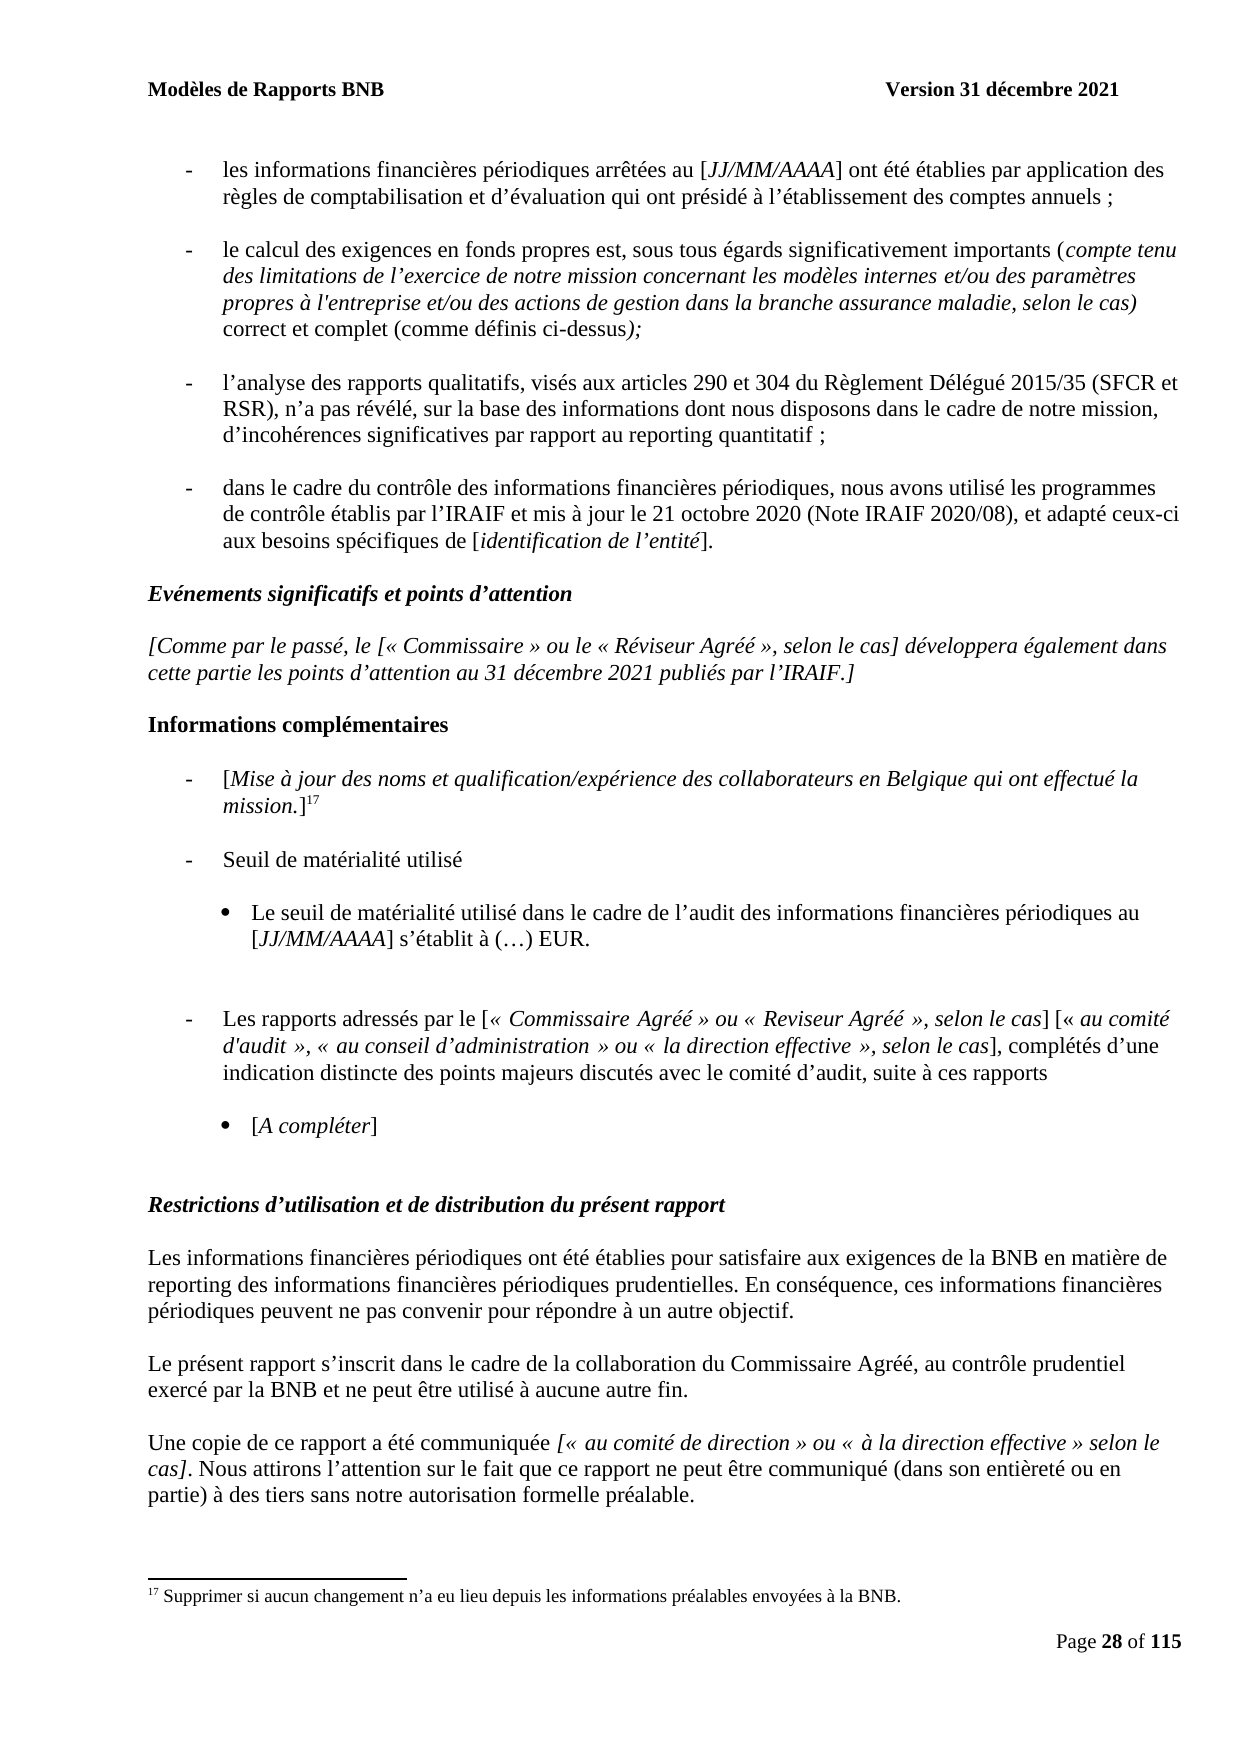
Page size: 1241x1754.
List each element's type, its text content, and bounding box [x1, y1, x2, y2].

list dans le cadre du contrôle des informations financières périodiques, nous avons utilisé les programmes de contrôle établis par l’IRAIF et mis à jour le 21 octobre 2020 (Note IRAIF 2020/08), et adapté ceux-ci aux besoins spécifiques de [identification de l’entité]. [185, 474, 1181, 553]
text Le présent rapport s’inscrit dans le cadre de la collaboration du Commissaire Agréé, au contrôle prudentiel exercé par la BNB et ne peut être utilisé à aucune autre fin. [148, 1350, 1181, 1402]
text Informations complémentaires [148, 711, 1181, 738]
list le calcul des exigences en fonds propres est, sous tous égards significativement importants (compte tenu des limitations de l’exercice de notre mission concernant les modèles internes et/ou des paramètres propres à l'entreprise et/ou des actions de gestion dans la branche assurance maladie, selon le cas) correct et complet (comme définis ci-dessus); [185, 236, 1181, 342]
list [Mise à jour des noms et qualification/expérience des collaborateurs en Belgique qui ont effectué la mission.] [185, 764, 1181, 818]
list [A compléter] [221, 1112, 1181, 1138]
list les informations financières périodiques arrêtées au [JJ/MM/AAAA] ont été établies par application des règles de comptabilisation et d’évaluation qui ont présidé à l’établissement des comptes annuels ; [185, 155, 1181, 209]
list Le seuil de matérialité utilisé dans le cadre de l’audit des informations financières périodiques au [JJ/MM/AAAA] s’établit à (…) EUR. [221, 899, 1181, 951]
list Les rapports adressés par le [« Commissaire Agréé » ou « Reviseur Agréé », selon le cas] [« au comité d'audit », « au conseil d’administration » ou « la direction effective », selon le cas], complétés d’une indication distincte des points majeurs discutés avec le comité d’audit, suite à ces rapports [185, 1004, 1181, 1085]
text [Comme par le passé, le [« Commissaire » ou le « Réviseur Agréé », selon le cas] développera également dans cette partie les points d’attention au 31 décembre 2021 publiés par l’IRAIF.] [148, 632, 1181, 685]
text Une copie de ce rapport a été communiquée [« au comité de direction » ou « à la direction effective » selon le cas]. Nous attirons l’attention sur le fait que ce rapport ne peut être communiqué (dans son entièreté ou en partie) à des tiers sans notre autorisation formelle préalable. [148, 1429, 1181, 1508]
list Seuil de matérialité utilisé [185, 845, 1181, 872]
text Les informations financières périodiques ont été établies pour satisfaire aux exigences de la BNB en matière de reporting des informations financières périodiques prudentielles. En conséquence, ces informations financières périodiques peuvent ne pas convenir pour répondre à un autre objectif. [148, 1244, 1181, 1323]
list l’analyse des rapports qualitatifs, visés aux articles 290 et 304 du Règlement Délégué 2015/35 (SFCR et RSR), n’a pas révélé, sur la base des informations dont nous disposons dans le cadre de notre mission, d’incohérences significatives par rapport au reporting quantitatif ; [185, 369, 1181, 448]
text Restrictions d’utilisation et de distribution du présent rapport [148, 1191, 1181, 1218]
text Evénements significatifs et points d’attention [148, 579, 1181, 606]
